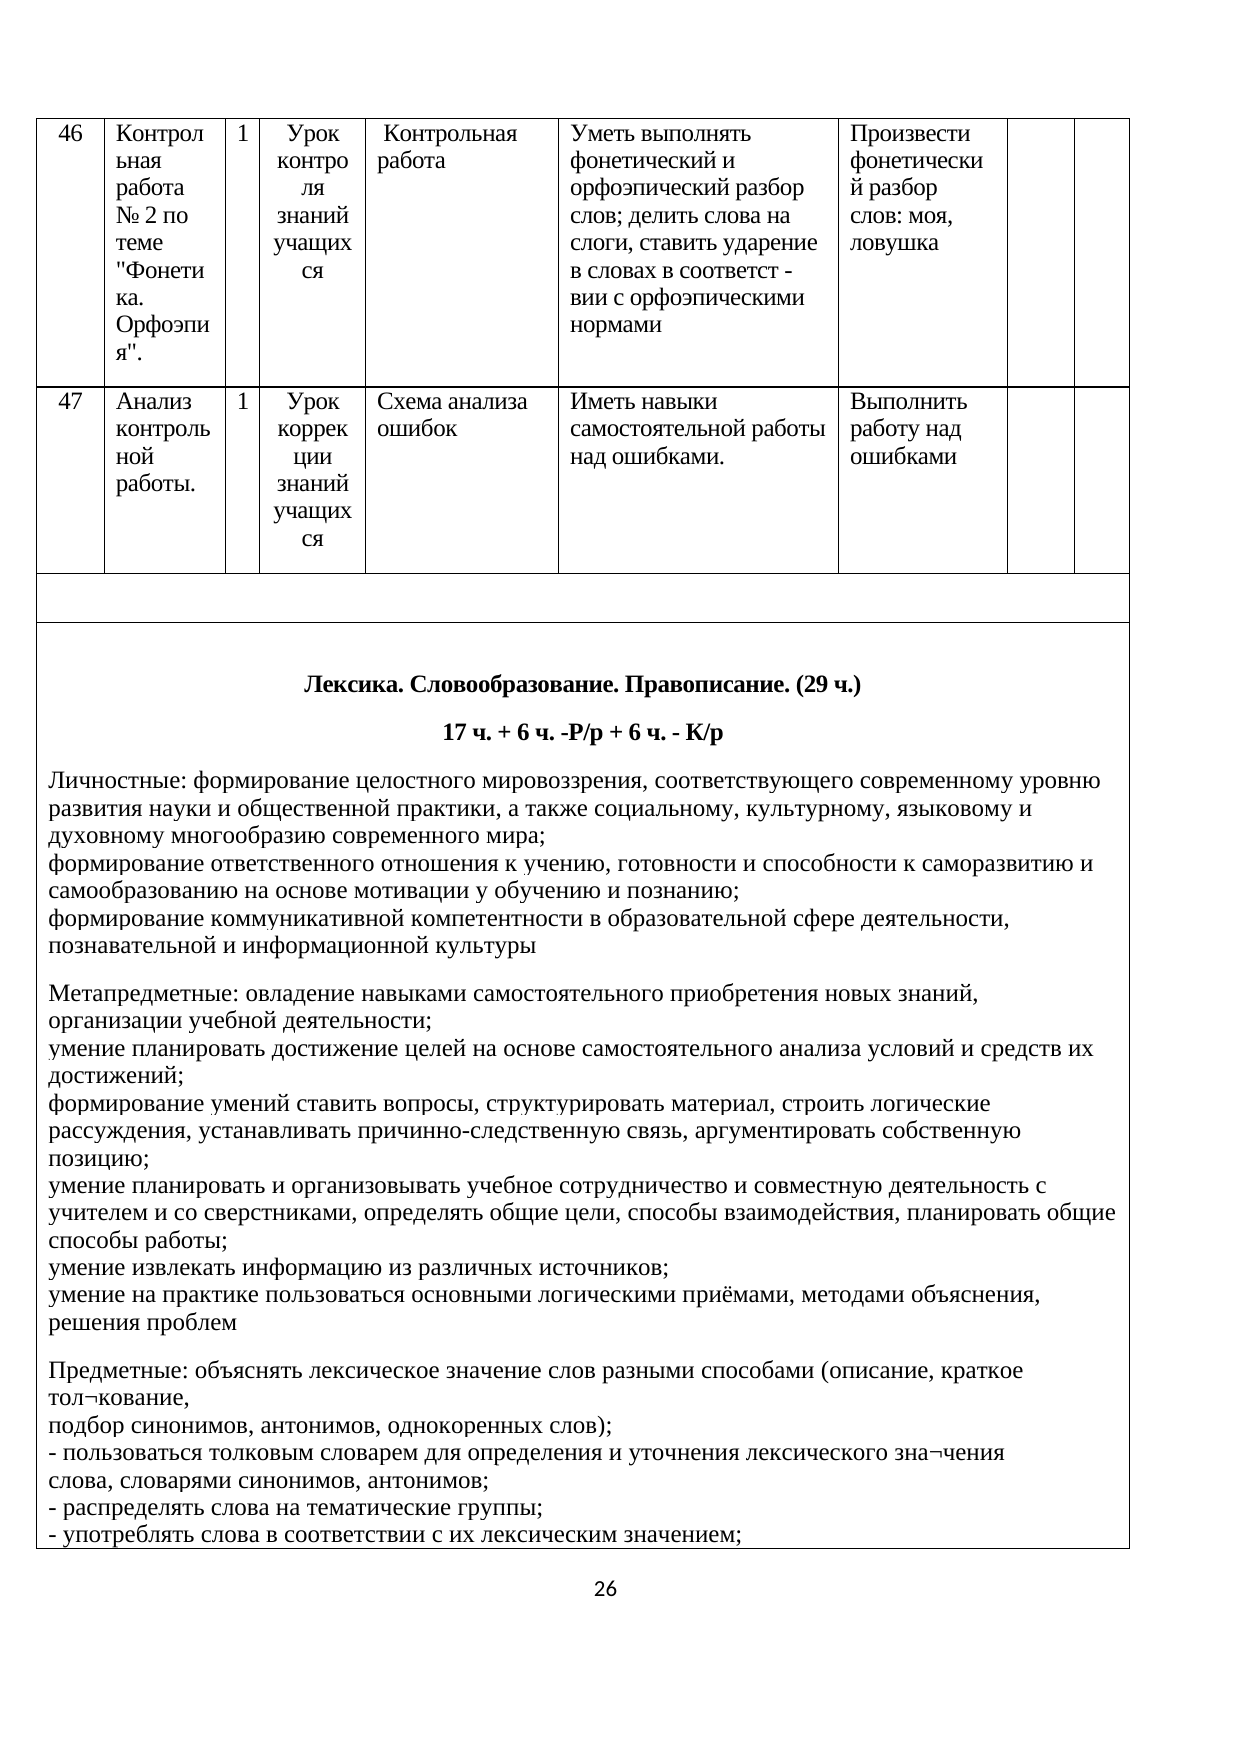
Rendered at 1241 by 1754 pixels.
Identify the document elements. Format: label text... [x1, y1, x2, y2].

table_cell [37, 623, 1129, 1548]
table_cell Контрольная работа № 2 по теме "Фонетика. Орфоэпия". [105, 119, 225, 386]
table_cell Урок коррекции знаний учащихся [260, 388, 365, 573]
table_cell Урок контроля знаний учащихся [260, 119, 365, 386]
table_cell 46 [37, 119, 104, 386]
table_cell Иметь навыки самостоятельной работы над ошибками. [559, 388, 838, 573]
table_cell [559, 119, 838, 386]
table_cell [1008, 388, 1074, 573]
table_cell 1 [226, 388, 259, 573]
table_cell 1 [226, 119, 259, 386]
table_cell [37, 574, 1129, 622]
table_cell Выполнить работу над ошибками [839, 388, 1007, 573]
table_cell Схема анализа ошибок [366, 388, 558, 573]
table_cell Контрольная работа [366, 119, 558, 386]
table_cell Произвести фонетический разбор слов: моя, ловушка [839, 119, 1007, 386]
table_cell [1008, 119, 1074, 386]
table_cell [1075, 119, 1129, 386]
table_cell [1075, 388, 1129, 573]
table_cell Анализ контрольной работы. [105, 388, 225, 573]
table_cell 47 [37, 388, 104, 573]
